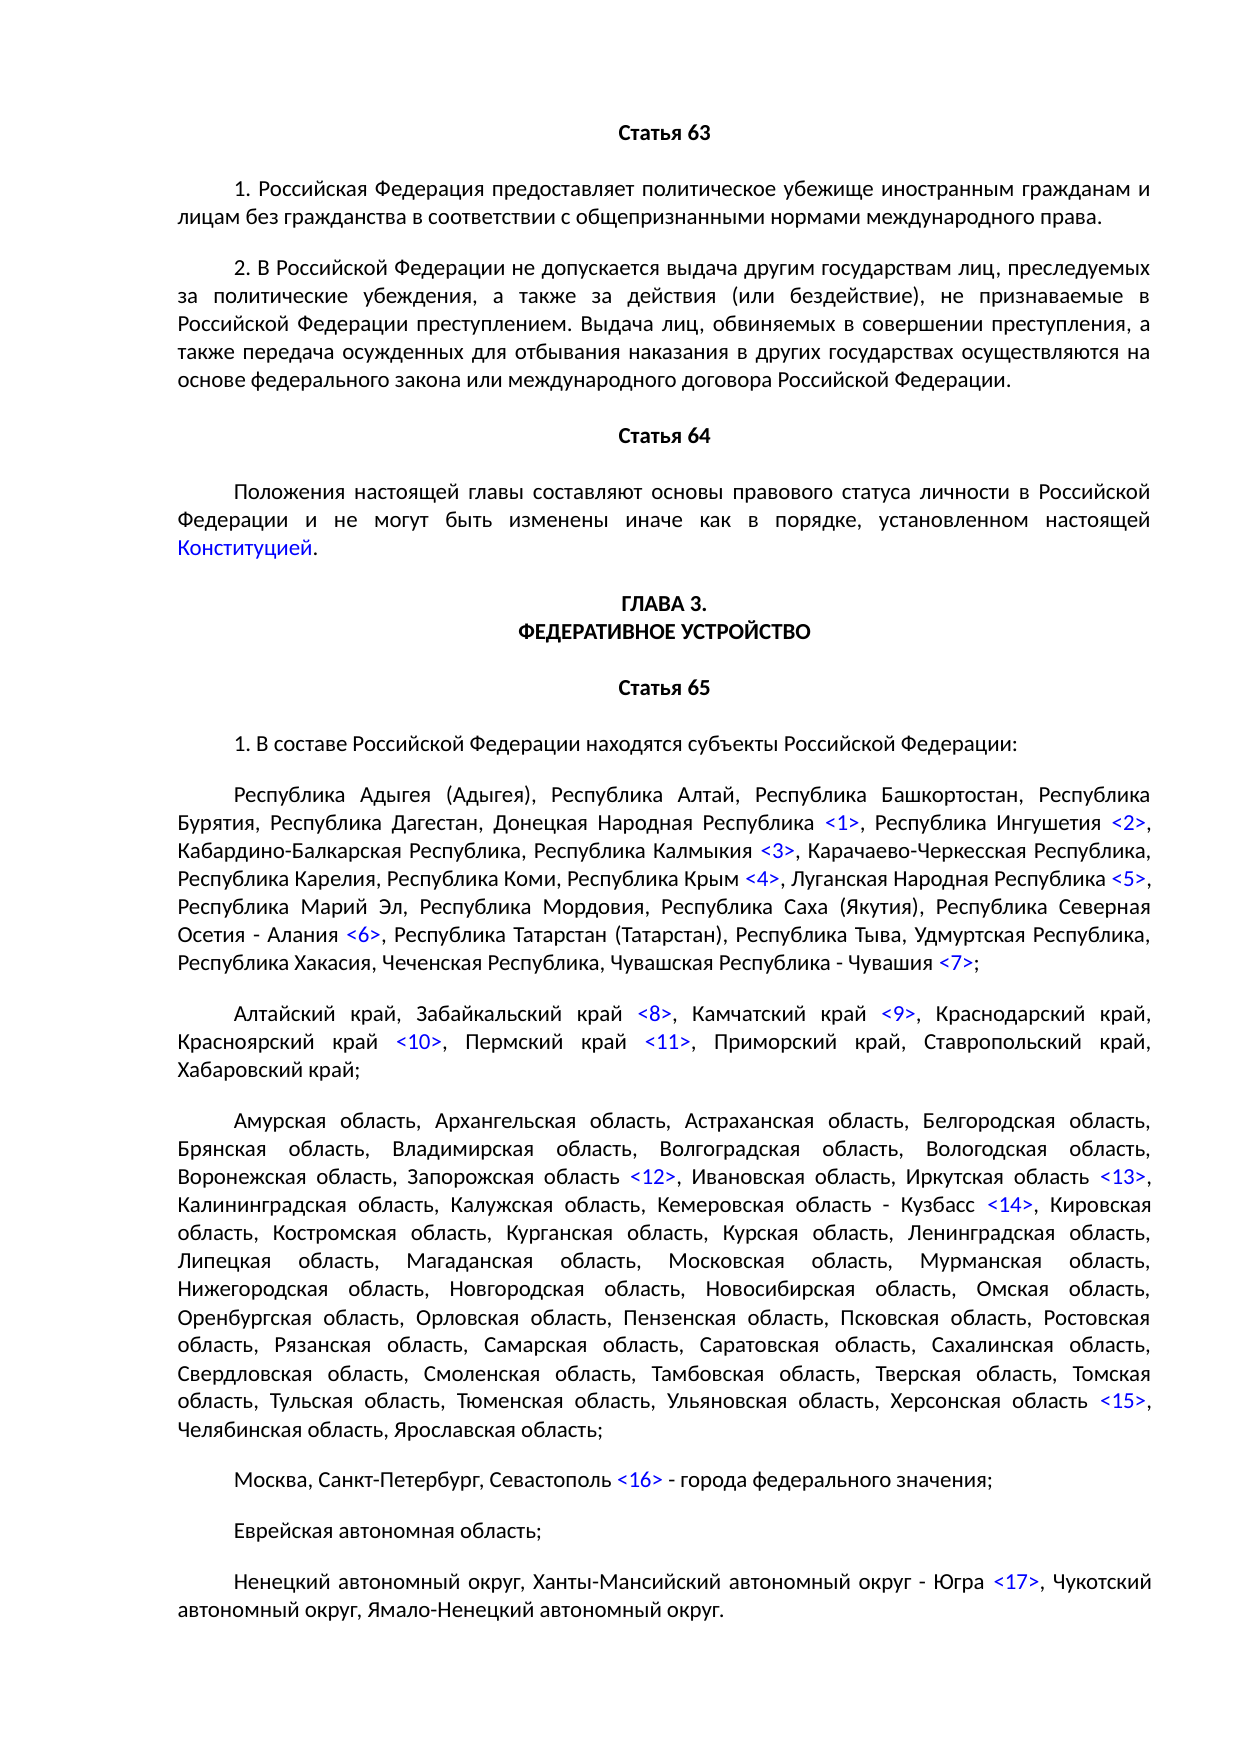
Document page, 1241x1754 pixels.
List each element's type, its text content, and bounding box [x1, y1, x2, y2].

text Еврейская автономная область; [177, 1517, 1152, 1544]
text Москва, Санкт-Петербург, Севастополь <16> - города федерального значения; [177, 1466, 1152, 1494]
title ГЛАВА 3. [177, 589, 1152, 617]
text Положения настоящей главы составляют основы правового статуса личности в Российской Федерации и не могут быть изменены иначе как в порядке, установленном настоящей Конституцией. [177, 477, 1152, 561]
text 1. Российская Федерация предоставляет политическое убежище иностранным гражданам и лицам без гражданства в соответствии с общепризнанными нормами международного права. [177, 174, 1152, 230]
text 2. В Российской Федерации не допускается выдача другим государствам лиц, преследуемых за политические убеждения, а также за действия (или бездействие), не признаваемые в Российской Федерации преступлением. Выдача лиц, обвиняемых в совершении преступления, а также передача осужденных для отбывания наказания в других государствах осуществляются на основе федерального закона или международного договора Российской Федерации. [177, 253, 1152, 393]
title Статья 64 [177, 421, 1152, 449]
title Статья 63 [177, 118, 1152, 146]
title ФЕДЕРАТИВНОЕ УСТРОЙСТВО [177, 617, 1152, 645]
text Республика Адыгея (Адыгея), Республика Алтай, Республика Башкортостан, Республика Бурятия, Республика Дагестан, Донецкая Народная Республика <1>, Республика Ингушетия <2>, Кабардино-Балкарская Республика, Республика Калмыкия <3>, Карачаево-Черкесская Республика, Республика Карелия, Республика Коми, Республика Крым <4>, Луганская Народная Республика <5>, Республика Марий Эл, Республика Мордовия, Республика Саха (Якутия), Республика Северная Осетия - Алания <6>, Республика Татарстан (Татарстан), Республика Тыва, Удмуртская Республика, Республика Хакасия, Чеченская Республика, Чувашская Республика - Чувашия <7>; [177, 780, 1152, 977]
text Алтайский край, Забайкальский край <8>, Камчатский край <9>, Краснодарский край, Красноярский край <10>, Пермский край <11>, Приморский край, Ставропольский край, Хабаровский край; [177, 999, 1152, 1083]
title Статья 65 [177, 673, 1152, 701]
text Ненецкий автономный округ, Ханты-Мансийский автономный округ - Югра <17>, Чукотский автономный округ, Ямало-Ненецкий автономный округ. [177, 1567, 1152, 1623]
text Амурская область, Архангельская область, Астраханская область, Белгородская область, Брянская область, Владимирская область, Волгоградская область, Вологодская область, Воронежская область, Запорожская область <12>, Ивановская область, Иркутская область <13>, Калининградская область, Калужская область, Кемеровская область - Кузбасс <14>, Кировская область, Костромская область, Курганская область, Курская область, Ленинградская область, Липецкая область, Магаданская область, Московская область, Мурманская область, Нижегородская область, Новгородская область, Новосибирская область, Омская область, Оренбургская область, Орловская область, Пензенская область, Псковская область, Ростовская область, Рязанская область, Самарская область, Саратовская область, Сахалинская область, Свердловская область, Смоленская область, Тамбовская область, Тверская область, Томская область, Тульская область, Тюменская область, Ульяновская область, Херсонская область <15>, Челябинская область, Ярославская область; [177, 1106, 1152, 1443]
text 1. В составе Российской Федерации находятся субъекты Российской Федерации: [177, 729, 1152, 757]
